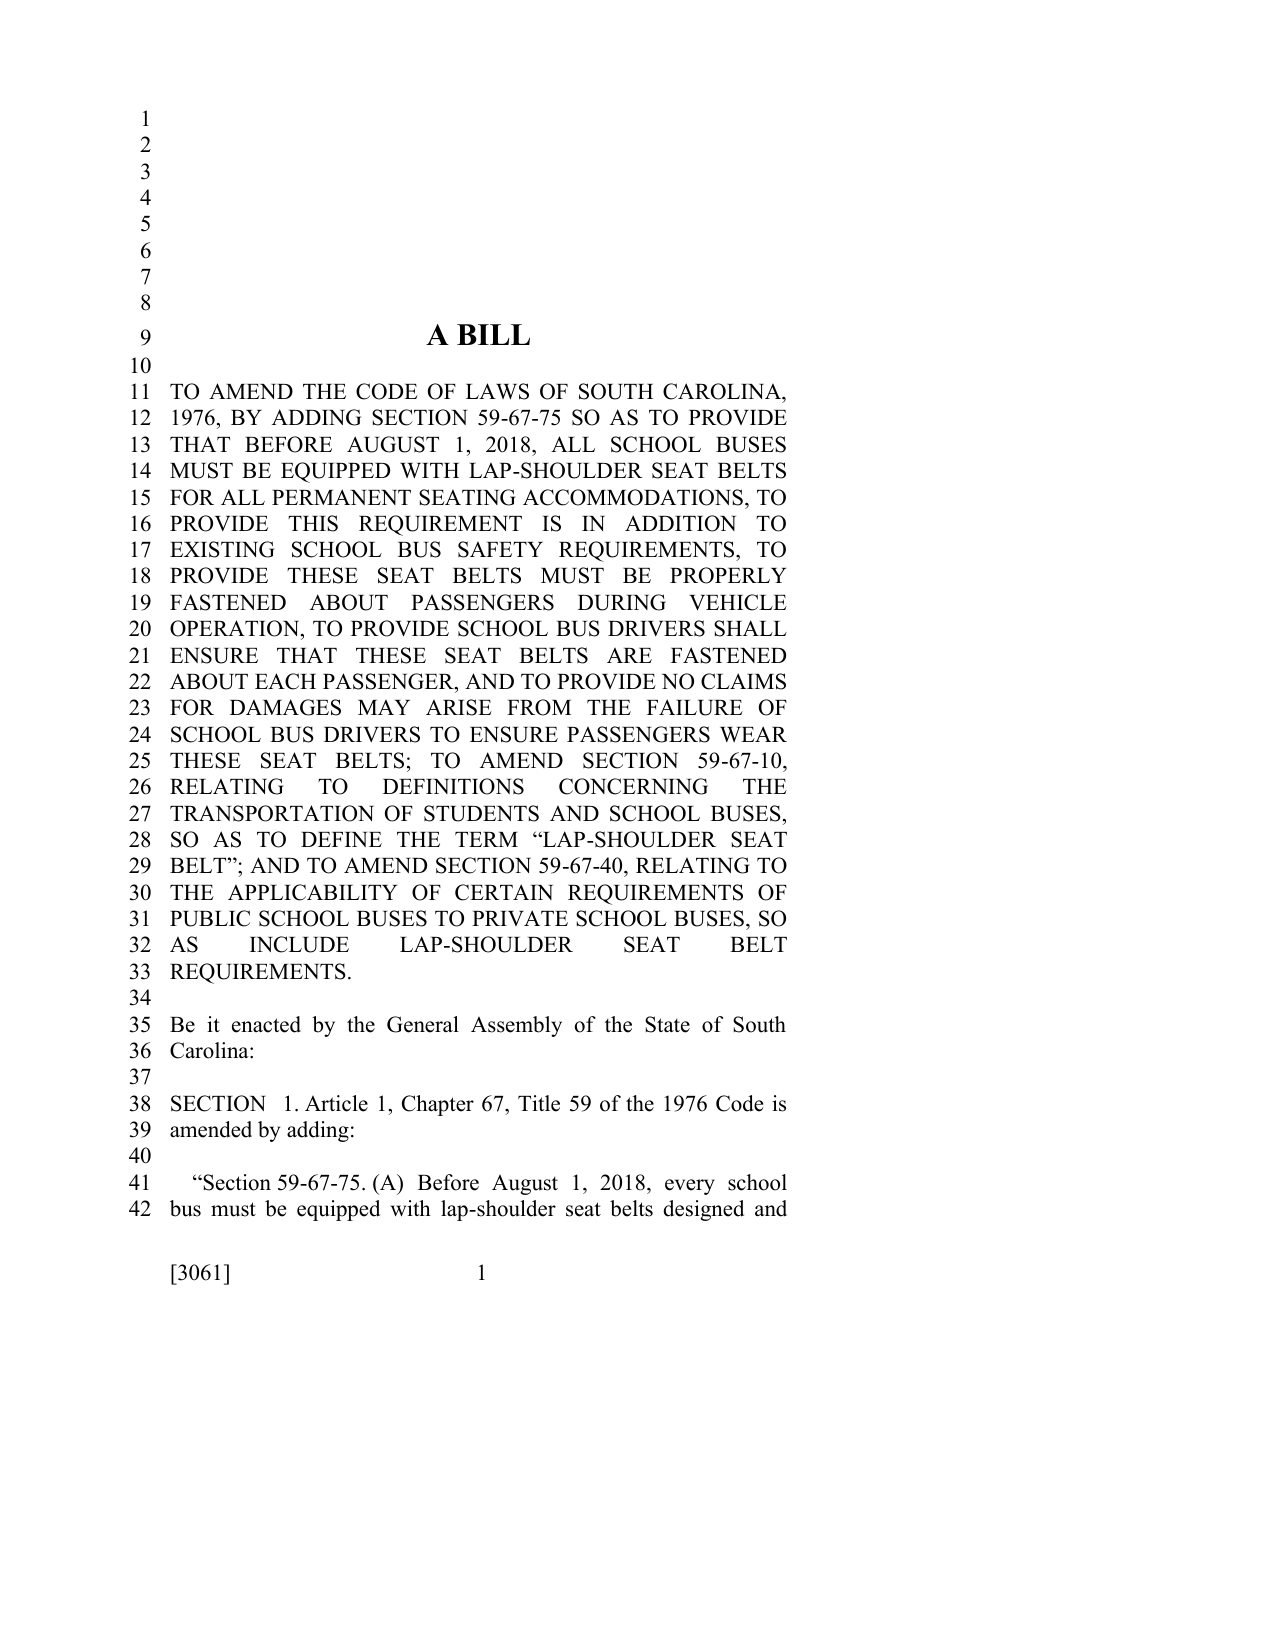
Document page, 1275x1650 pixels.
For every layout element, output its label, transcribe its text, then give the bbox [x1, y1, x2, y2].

text SECTION 1. Article 1, Chapter 67, Title 59 of the 1976 Code is amended by adding: [169, 1090, 787, 1142]
text TO AMEND THE CODE OF LAWS OF SOUTH CAROLINA, 1976, BY ADDING SECTION 59-67-75 SO AS TO PROVIDE THAT BEFORE AUGUST 1, 2018, ALL SCHOOL BUSES MUST BE EQUIPPED WITH LAP-SHOULDER SEAT BELTS FOR ALL PERMANENT SEATING ACCOMMODATIONS, TO PROVIDE THIS REQUIREMENT IS IN ADDITION TO EXISTING SCHOOL BUS SAFETY REQUIREMENTS, TO PROVIDE THESE SEAT BELTS MUST BE PROPERLY FASTENED ABOUT PASSENGERS DURING VEHICLE OPERATION, TO PROVIDE SCHOOL BUS DRIVERS SHALL ENSURE THAT THESE SEAT BELTS ARE FASTENED ABOUT EACH PASSENGER, AND TO PROVIDE NO CLAIMS FOR DAMAGES MAY ARISE FROM THE FAILURE OF SCHOOL BUS DRIVERS TO ENSURE PASSENGERS WEAR THESE SEAT BELTS; TO AMEND SECTION 59-67-10, RELATING TO DEFINITIONS CONCERNING THE TRANSPORTATION OF STUDENTS AND SCHOOL BUSES, SO AS TO DEFINE THE TERM “LAP-SHOULDER SEAT BELT”; AND TO AMEND SECTION 59-67-40, RELATING TO THE APPLICABILITY OF CERTAIN REQUIREMENTS OF PUBLIC SCHOOL BUSES TO PRIVATE SCHOOL BUSES, SO AS INCLUDE LAP-SHOULDER SEAT BELT REQUIREMENTS. [169, 378, 787, 984]
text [169, 1169, 787, 1221]
text Be it enacted by the General Assembly of the State of South Carolina: [169, 1011, 787, 1063]
text A BILL [169, 316, 787, 352]
